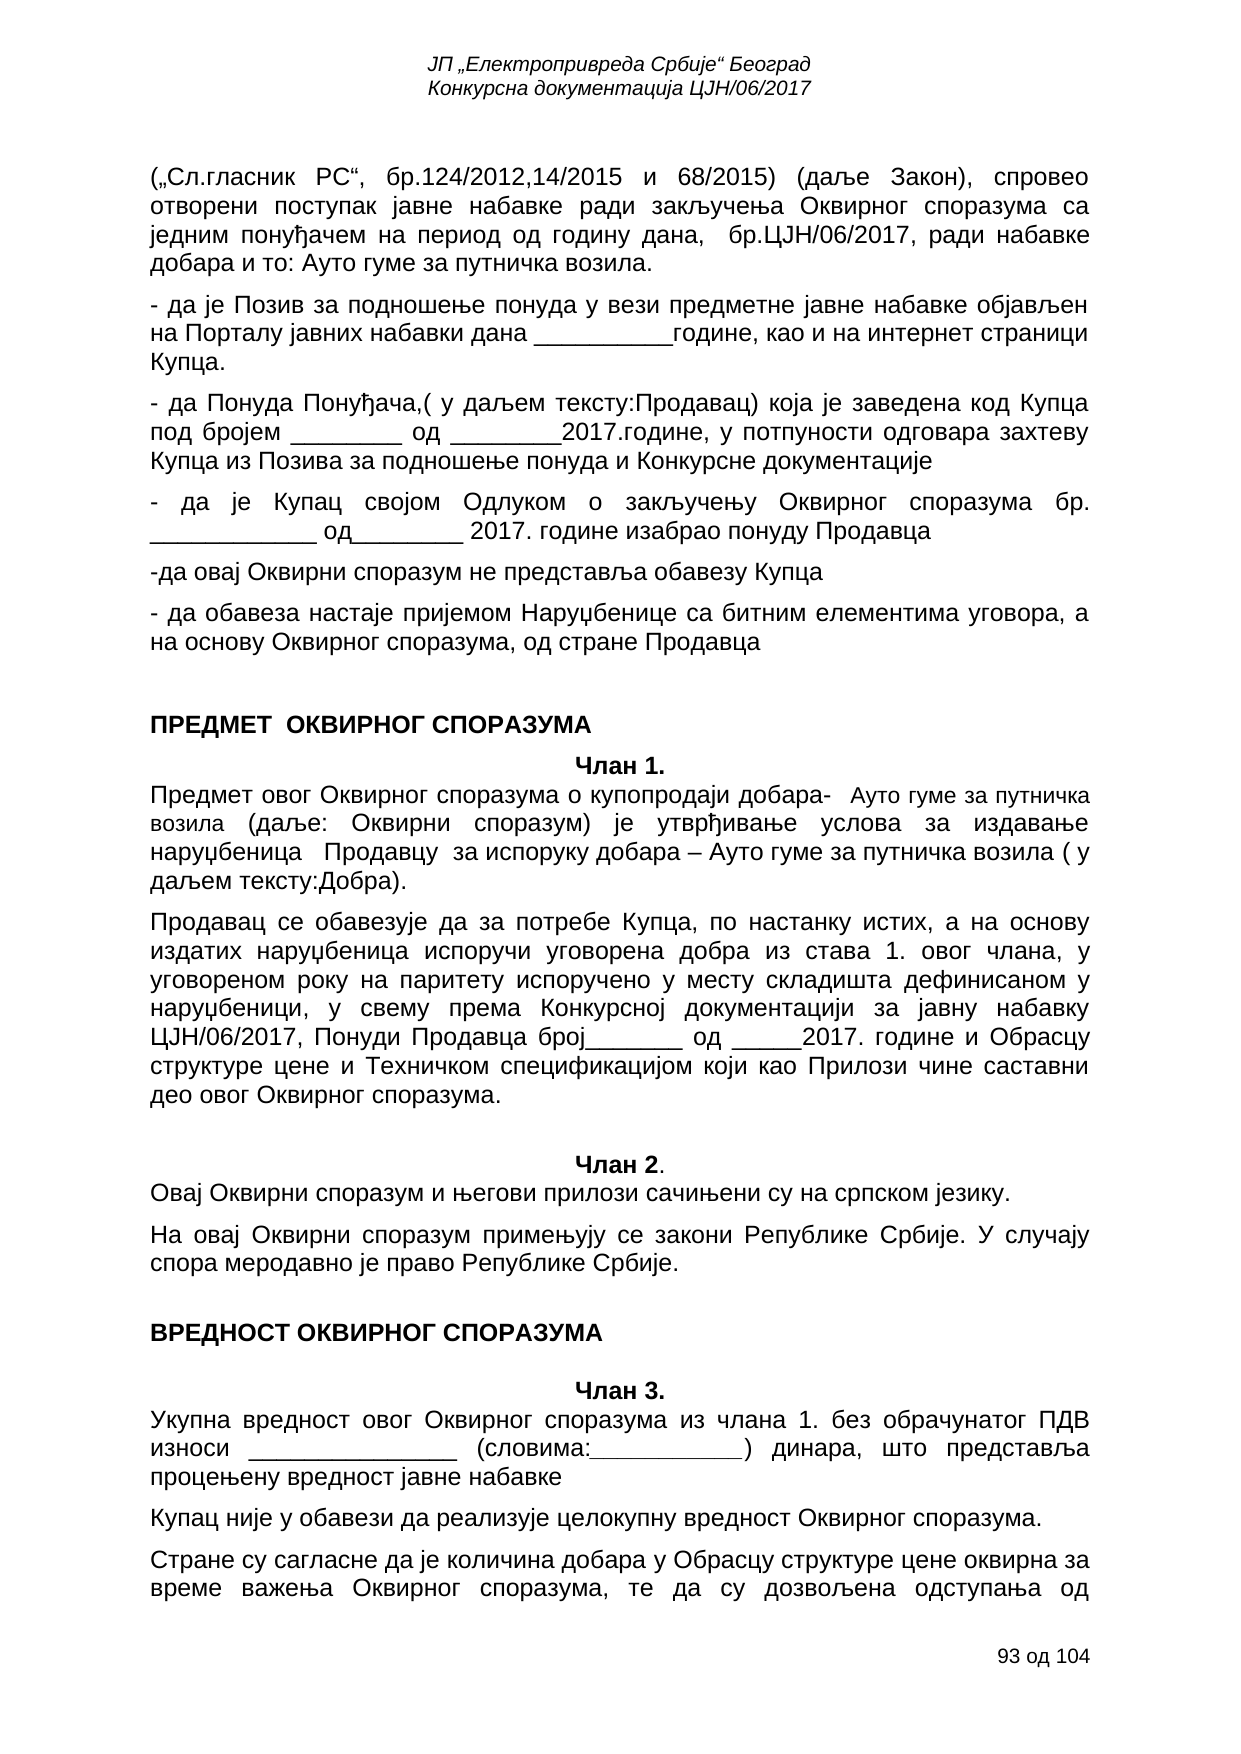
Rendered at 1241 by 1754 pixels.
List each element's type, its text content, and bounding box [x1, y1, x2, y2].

text Члан 2. [150, 1150, 1090, 1178]
text Предмет овог Оквирног споразума о купопродаји добара- Ауто гуме за путничка возила (даље: Оквирни споразум) је утврђивање услова за издавање наруџбеница Продавцу за испоруку добара – Ауто гуме за путничка возила ( у даљем тексту:Добра). [150, 780, 1090, 895]
text - да је Позив за подношење понуда у вези предметне јавне набавке објављен на Порталу јавних набавки дана __________године, као и на интернет страници Купца. [150, 290, 1090, 376]
text Продавац се обавезује да за потребе Купца, по настанку истих, а на основу издатих наруџбеница испоручи уговорена добра из става 1. овог члана, у уговореном року на паритету испоручено у месту складишта дефинисаном у наруџбеници, у свему према Конкурсној документацији за јавну набавку ЦЈН/06/2017, Понуди Продавца број_______ од _____2017. године и Обрасцу структуре цене и Техничком спецификацијом који као Прилози чине саставни део овог Оквирног споразума. [150, 907, 1090, 1108]
text ВРЕДНОСТ ОКВИРНОГ СПОРАЗУМА [150, 1318, 1090, 1347]
text Овај Оквирни споразум и његови прилози сачињени су на српском језику. [150, 1178, 1090, 1207]
text На овај Оквирни споразум примењују се закони Републике Србије. У случају спора меродавно је право Републике Србије. [150, 1220, 1090, 1277]
text - да обавеза настаје пријемом Наруџбенице са битним елементима уговора, а на основу Оквирног споразума, од стране Продавца [150, 598, 1090, 656]
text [150, 162, 1090, 277]
text ПРЕДМЕТ ОКВИРНОГ СПОРАЗУМА [150, 710, 1090, 738]
text Укупна вредност овог Оквирног споразума из члана 1. без обрачунатог ПДВ износи _______________ (словима:___________) динара, што представља процењену вредност јавне набавке [150, 1405, 1090, 1491]
text Члан 1. [150, 751, 1090, 780]
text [150, 1545, 1090, 1602]
text -да овај Оквирни споразум не представља обавезу Купца [150, 557, 1090, 586]
text Члан 3. [150, 1376, 1090, 1405]
text - да је Купац својом Одлуком о закључењу Оквирног споразума бр. ____________ од________ 2017. године изабрао понуду Продавца [150, 487, 1090, 545]
text - да Понуда Понуђача,( у даљем тексту:Продавац) која је заведена код Купца под бројем ________ од ________2017.године, у потпуности одговара захтеву Купца из Позива за подношење понуда и Конкурсне документације [150, 388, 1090, 475]
text Купац није у обавези да реализује целокупну вредност Оквирног споразума. [150, 1503, 1090, 1532]
